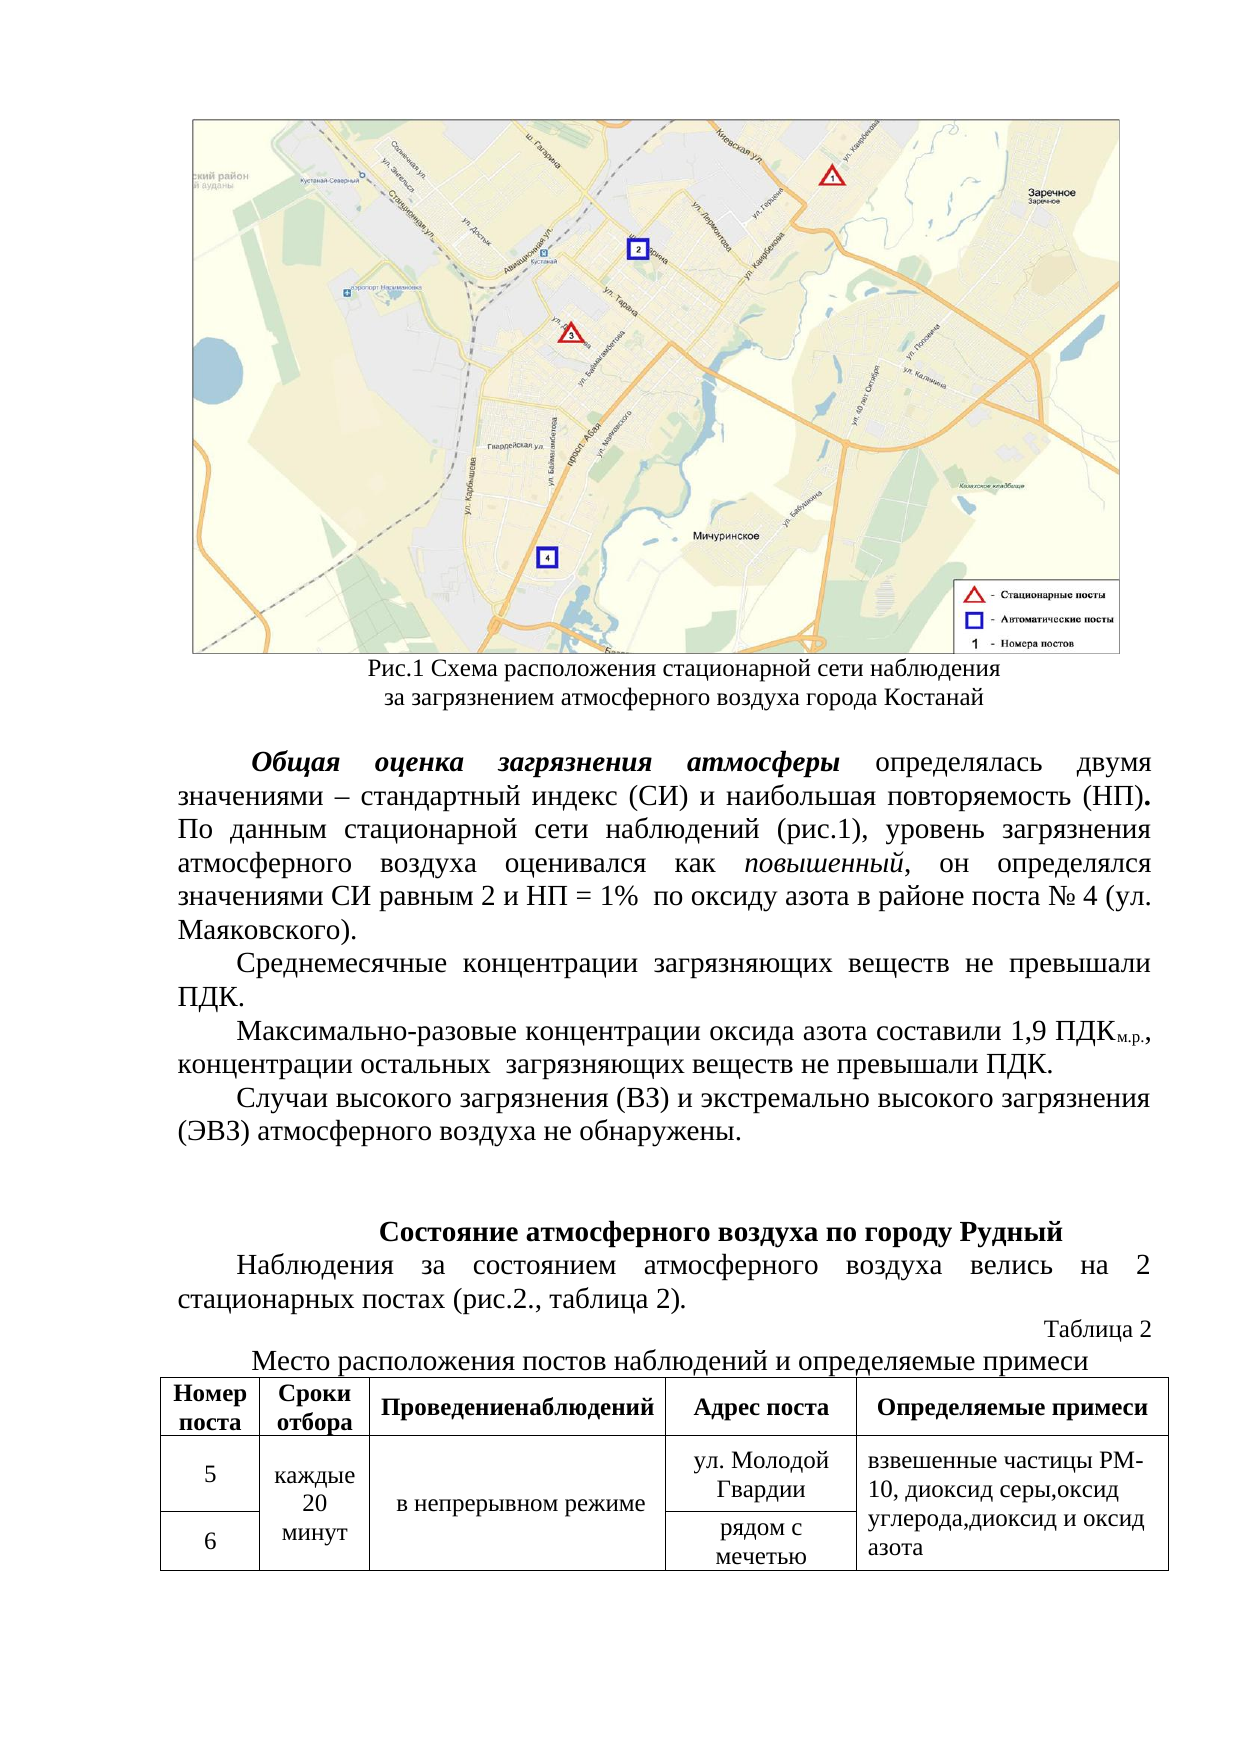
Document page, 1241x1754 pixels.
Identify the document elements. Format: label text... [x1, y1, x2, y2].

table_header Проведениенаблюдений [370, 1378, 665, 1435]
table_cell 6 [161, 1512, 259, 1569]
text Максимально-разовые концентрации оксида азота составили 1,9 ПДКм.р., концентрации остальных загрязняющих веществ не превышали ПДК. [177, 1013, 1152, 1080]
text Состояние атмосферного воздуха по городу Рудный [290, 1214, 1152, 1247]
text Рис.1 Схема расположения стационарной сети наблюдения [177, 653, 1191, 682]
table_header Адрес поста [666, 1378, 856, 1435]
picture [192, 118, 1120, 654]
table_cell каждые 20 минут [260, 1436, 369, 1569]
text Среднемесячные концентрации загрязняющих веществ не превышали ПДК. [177, 946, 1152, 1013]
table_cell ул. Молодой Гвардии [666, 1436, 856, 1511]
table_header Сроки отбора [260, 1378, 369, 1435]
text Место расположения постов наблюдений и определяемые примеси [177, 1343, 1152, 1377]
table_cell в непрерывном режиме [370, 1436, 665, 1569]
table_cell рядом с мечетью [666, 1512, 856, 1569]
table_cell 5 [161, 1436, 259, 1511]
text Общая оценка загрязнения атмосферы определялась двумя значениями – стандартный индекс (СИ) и наибольшая повторяемость (НП). По данным стационарной сети наблюдений (рис.1), уровень загрязнения атмосферного воздуха оценивался как повышенный, он определялся значениями СИ равным 2 и НП = 1% по оксиду азота в районе поста № 4 (ул. Маяковского). [177, 744, 1152, 946]
text за загрязнением атмосферного воздуха города Костанай [177, 682, 1191, 711]
table_header Номер поста [161, 1378, 259, 1435]
text Таблица 2 [177, 1314, 1152, 1343]
table_header Определяемые примеси [857, 1378, 1168, 1435]
text Случаи высокого загрязнения (ВЗ) и экстремально высокого загрязнения (ЭВЗ) атмосферного воздуха не обнаружены. [177, 1080, 1152, 1147]
text Наблюдения за состоянием атмосферного воздуха велись на 2 стационарных постах (рис.2., таблица 2). [177, 1247, 1152, 1314]
table_cell взвешенные частицы РМ-10, диоксид серы,оксид углерода,диоксид и оксид азота [857, 1436, 1168, 1569]
